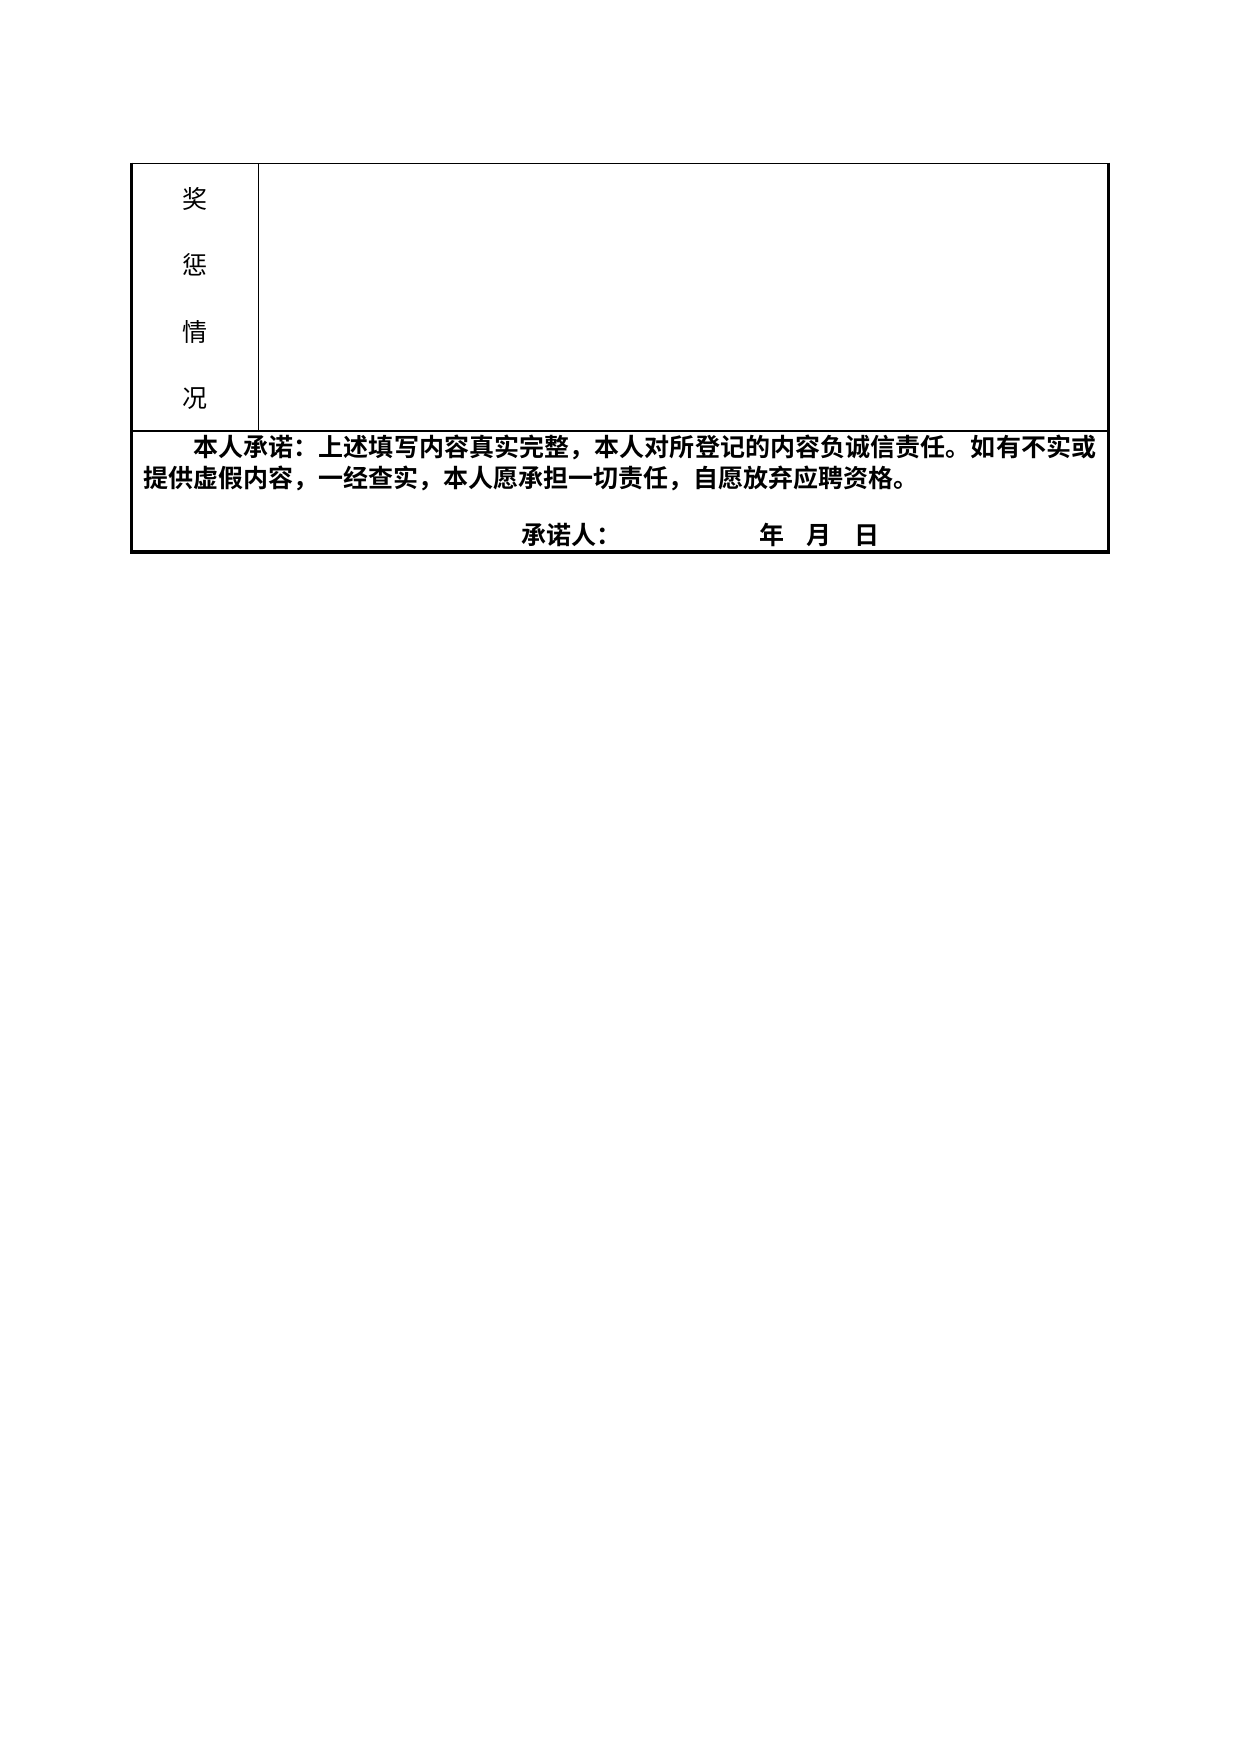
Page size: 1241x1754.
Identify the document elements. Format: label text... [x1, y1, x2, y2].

table_cell 本人承诺：上述填写内容真实完整，本人对所登记的内容负诚信责任。如有不实或提供虚假内容，一经查实，本人愿承担一切责任，自愿放弃应聘资格。 承诺人： 年 月 日 [133, 432, 1107, 550]
table_cell 奖 惩 情 况 [133, 164, 258, 430]
table_cell [259, 164, 1107, 430]
